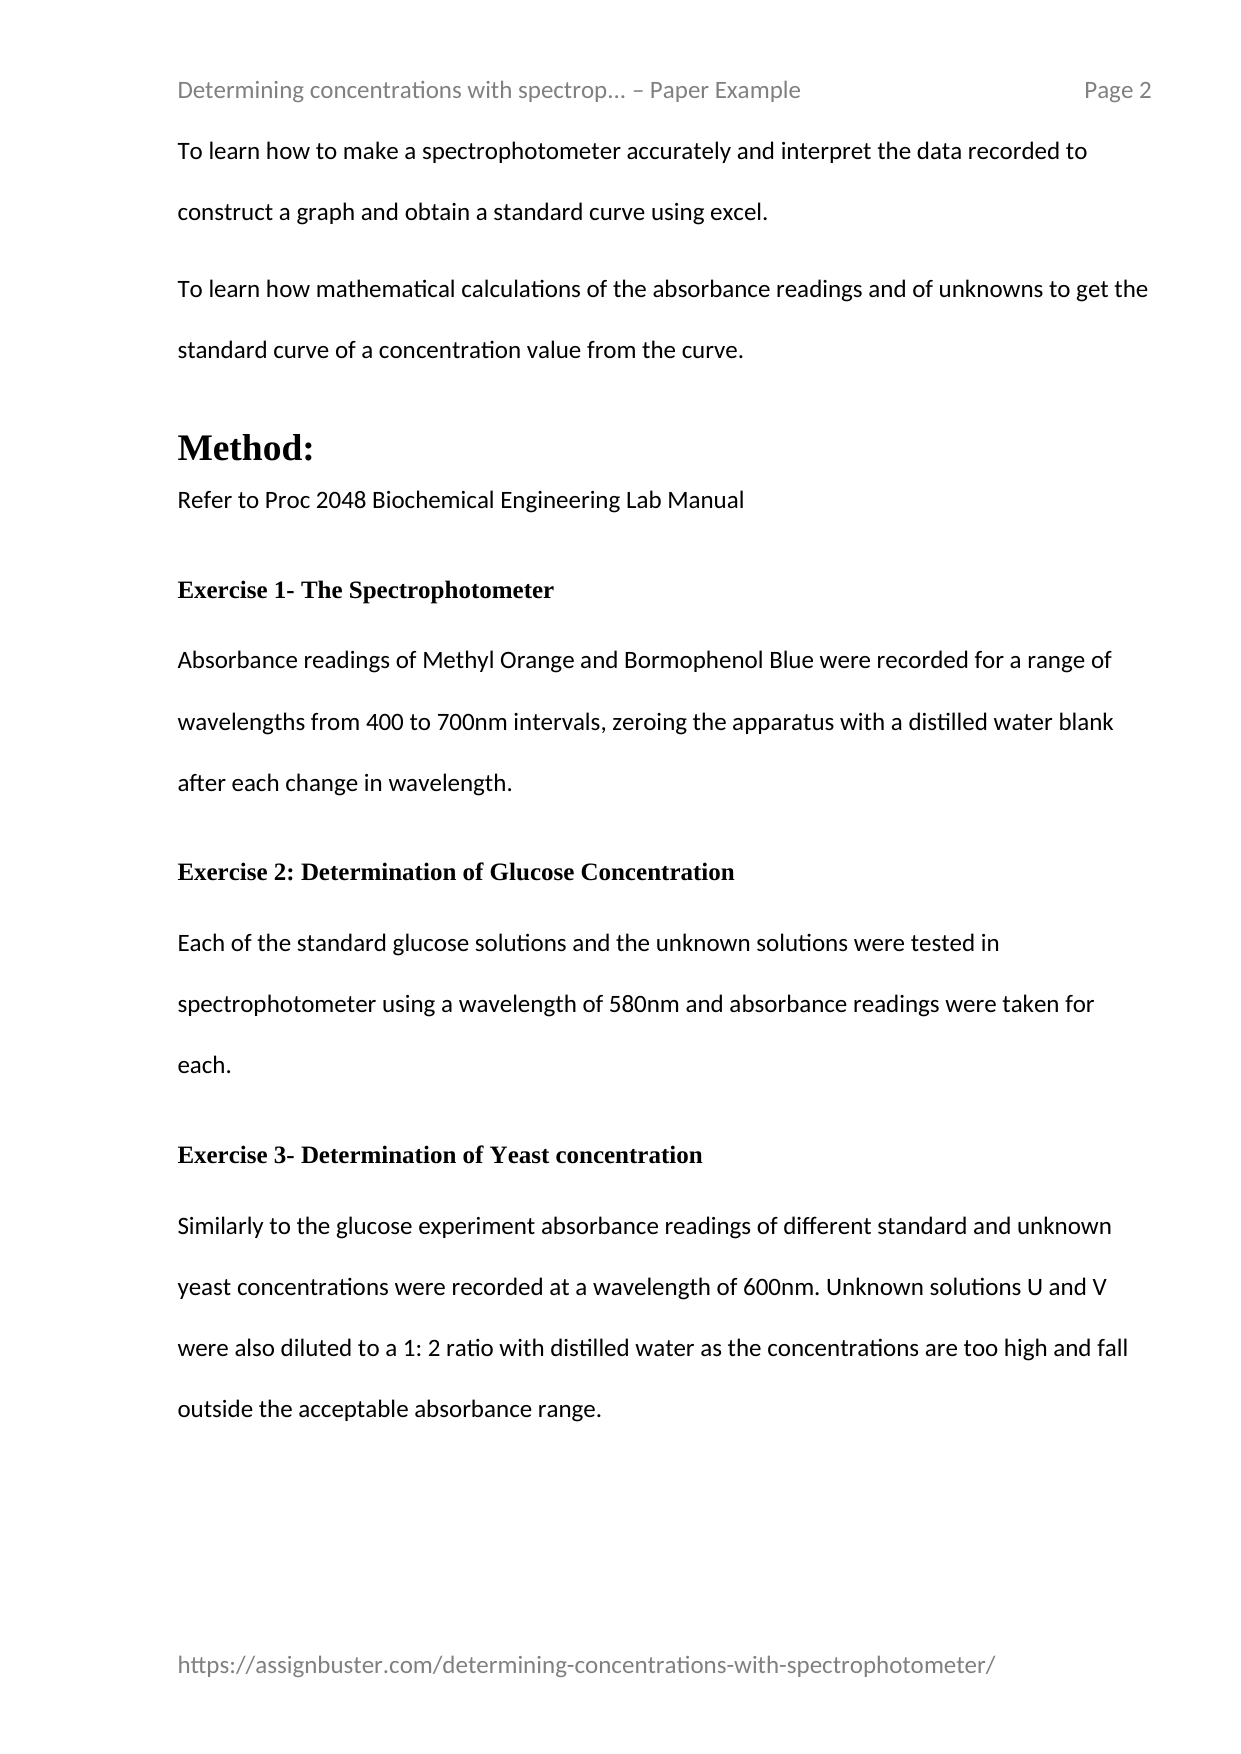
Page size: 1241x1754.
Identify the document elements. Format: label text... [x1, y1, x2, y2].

subtitle Exercise 3- Determination of Yeast concentration [177, 1140, 1152, 1169]
text Absorbance readings of Methyl Orange and Bormophenol Blue were recorded for a range of wavelengths from 400 to 700nm intervals, zeroing the apparatus with a distilled water blank after each change in wavelength. [177, 645, 1152, 797]
subtitle Exercise 2: Determination of Glucose Concentration [177, 857, 1152, 886]
text Refer to Proc 2048 Biochemical Engineering Lab Manual [177, 484, 1152, 515]
text To learn how to make a spectrophotometer accurately and interpret the data recorded to construct a graph and obtain a standard curve using excel. [177, 135, 1152, 226]
text To learn how mathematical calculations of the absorbance readings and of unknowns to get the standard curve of a concentration value from the curve. [177, 273, 1152, 365]
text Similarly to the glucose experiment absorbance readings of different standard and unknown yeast concentrations were recorded at a wavelength of 600nm. Unknown solutions U and V were also diluted to a 1: 2 ratio with distilled water as the concentrations are too high and fall outside the acceptable absorbance range. [177, 1210, 1152, 1423]
subtitle Exercise 1- The Spectrophotometer [177, 575, 1152, 603]
subtitle Method: [177, 425, 1152, 468]
text Each of the standard glucose solutions and the unknown solutions were tested in spectrophotometer using a wavelength of 580nm and absorbance readings were taken for each. [177, 927, 1152, 1080]
